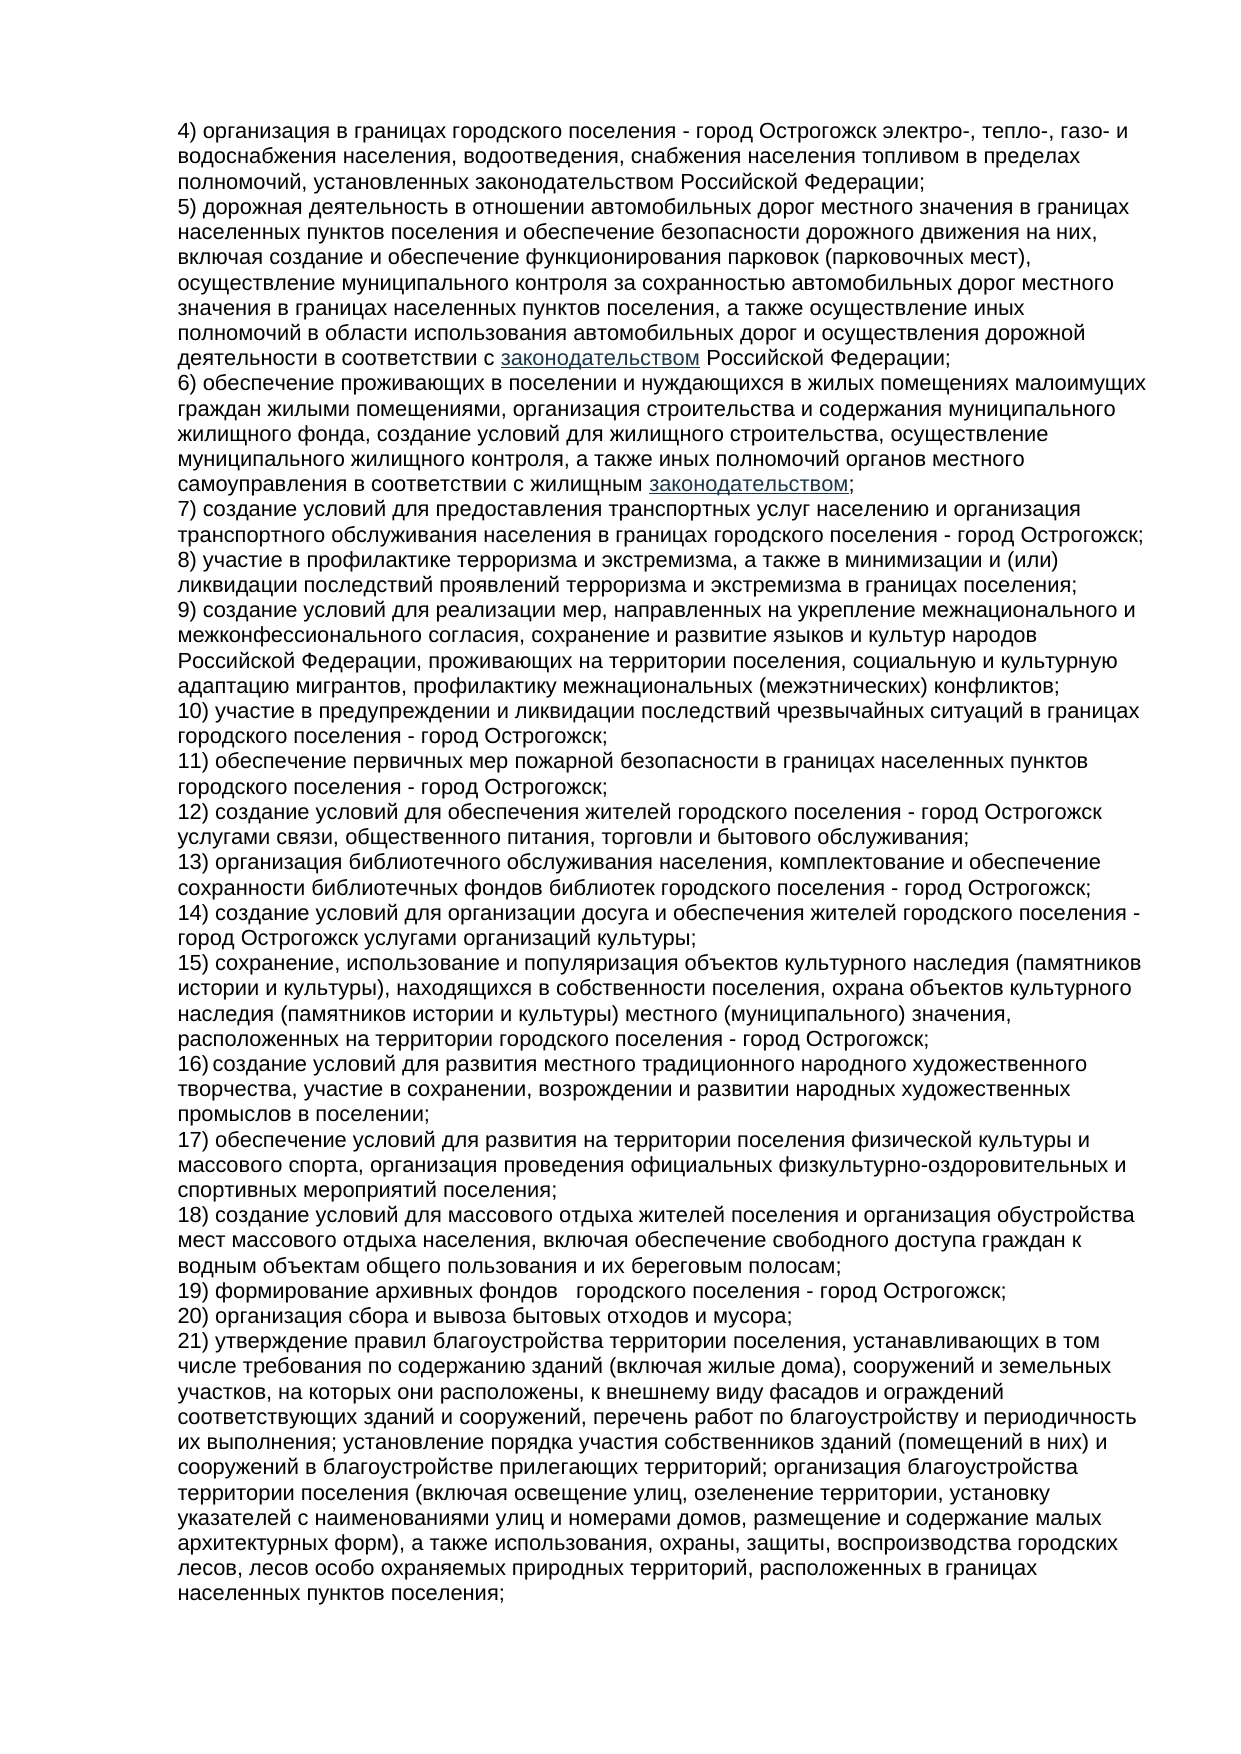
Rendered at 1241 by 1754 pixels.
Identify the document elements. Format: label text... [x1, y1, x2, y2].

text 14) создание условий для организации досуга и обеспечения жителей городского поселения - город Острогожск услугами организаций культуры; [177, 899, 1152, 950]
text 13) организация библиотечного обслуживания населения, комплектование и обеспечение сохранности библиотечных фондов библиотек городского поселения - город Острогожск; [177, 849, 1152, 899]
text 19) формирование архивных фондов городского поселения - город Острогожск; [177, 1278, 1152, 1303]
text 11) обеспечение первичных мер пожарной безопасности в границах населенных пунктов городского поселения - город Острогожск; [177, 748, 1152, 799]
text 5) дорожная деятельность в отношении автомобильных дорог местного значения в границах населенных пунктов поселения и обеспечение безопасности дорожного движения на них, включая создание и обеспечение функционирования парковок (парковочных мест), осуществление муниципального контроля за сохранностью автомобильных дорог местного значения в границах населенных пунктов поселения, а также осуществление иных полномочий в области использования автомобильных дорог и осуществления дорожной деятельности в соответствии с законодательством Российской Федерации; [177, 194, 1152, 370]
text 9) создание условий для реализации мер, направленных на укрепление межнационального и межконфессионального согласия, сохранение и развитие языков и культур народов Российской Федерации, проживающих на территории поселения, социальную и культурную адаптацию мигрантов, профилактику межнациональных (межэтнических) конфликтов; [177, 597, 1152, 698]
text 4) организация в границах городского поселения - город Острогожск электро-, тепло-, газо- и водоснабжения населения, водоотведения, снабжения населения топливом в пределах полномочий, установленных законодательством Российской Федерации; [177, 118, 1152, 194]
text 18) создание условий для массового отдыха жителей поселения и организация обустройства мест массового отдыха населения, включая обеспечение свободного доступа граждан к водным объектам общего пользования и их береговым полосам; [177, 1202, 1152, 1278]
text 17) обеспечение условий для развития на территории поселения физической культуры и массового спорта, организация проведения официальных физкультурно-оздоровительных и спортивных мероприятий поселения; [177, 1126, 1152, 1202]
text 7) создание условий для предоставления транспортных услуг населению и организация транспортного обслуживания населения в границах городского поселения - город Острогожск; [177, 496, 1152, 547]
text 21) утверждение правил благоустройства территории поселения, устанавливающих в том числе требования по содержанию зданий (включая жилые дома), сооружений и земельных участков, на которых они расположены, к внешнему виду фасадов и ограждений соответствующих зданий и сооружений, перечень работ по благоустройству и периодичность их выполнения; установление порядка участия собственников зданий (помещений в них) и сооружений в благоустройстве прилегающих территорий; организация благоустройства территории поселения (включая освещение улиц, озеленение территории, установку указателей с наименованиями улиц и номерами домов, размещение и содержание малых архитектурных форм), а также использования, охраны, защиты, воспроизводства городских лесов, лесов особо охраняемых природных территорий, расположенных в границах населенных пунктов поселения; [177, 1328, 1152, 1605]
text 8) участие в профилактике терроризма и экстремизма, а также в минимизации и (или) ликвидации последствий проявлений терроризма и экстремизма в границах поселения; [177, 547, 1152, 597]
text 20) организация сбора и вывоза бытовых отходов и мусора; [177, 1303, 1152, 1328]
text 16) создание условий для развития местного традиционного народного художественного творчества, участие в сохранении, возрождении и развитии народных художественных промыслов в поселении; [177, 1051, 1152, 1126]
text 15) сохранение, использование и популяризация объектов культурного наследия (памятников истории и культуры), находящихся в собственности поселения, охрана объектов культурного наследия (памятников истории и культуры) местного (муниципального) значения, расположенных на территории городского поселения - город Острогожск; [177, 950, 1152, 1051]
text 10) участие в предупреждении и ликвидации последствий чрезвычайных ситуаций в границах городского поселения - город Острогожск; [177, 698, 1152, 748]
text 12) создание условий для обеспечения жителей городского поселения - город Острогожск услугами связи, общественного питания, торговли и бытового обслуживания; [177, 799, 1152, 849]
text 6) обеспечение проживающих в поселении и нуждающихся в жилых помещениях малоимущих граждан жилыми помещениями, организация строительства и содержания муниципального жилищного фонда, создание условий для жилищного строительства, осуществление муниципального жилищного контроля, а также иных полномочий органов местного самоуправления в соответствии с жилищным законодательством; [177, 370, 1152, 496]
